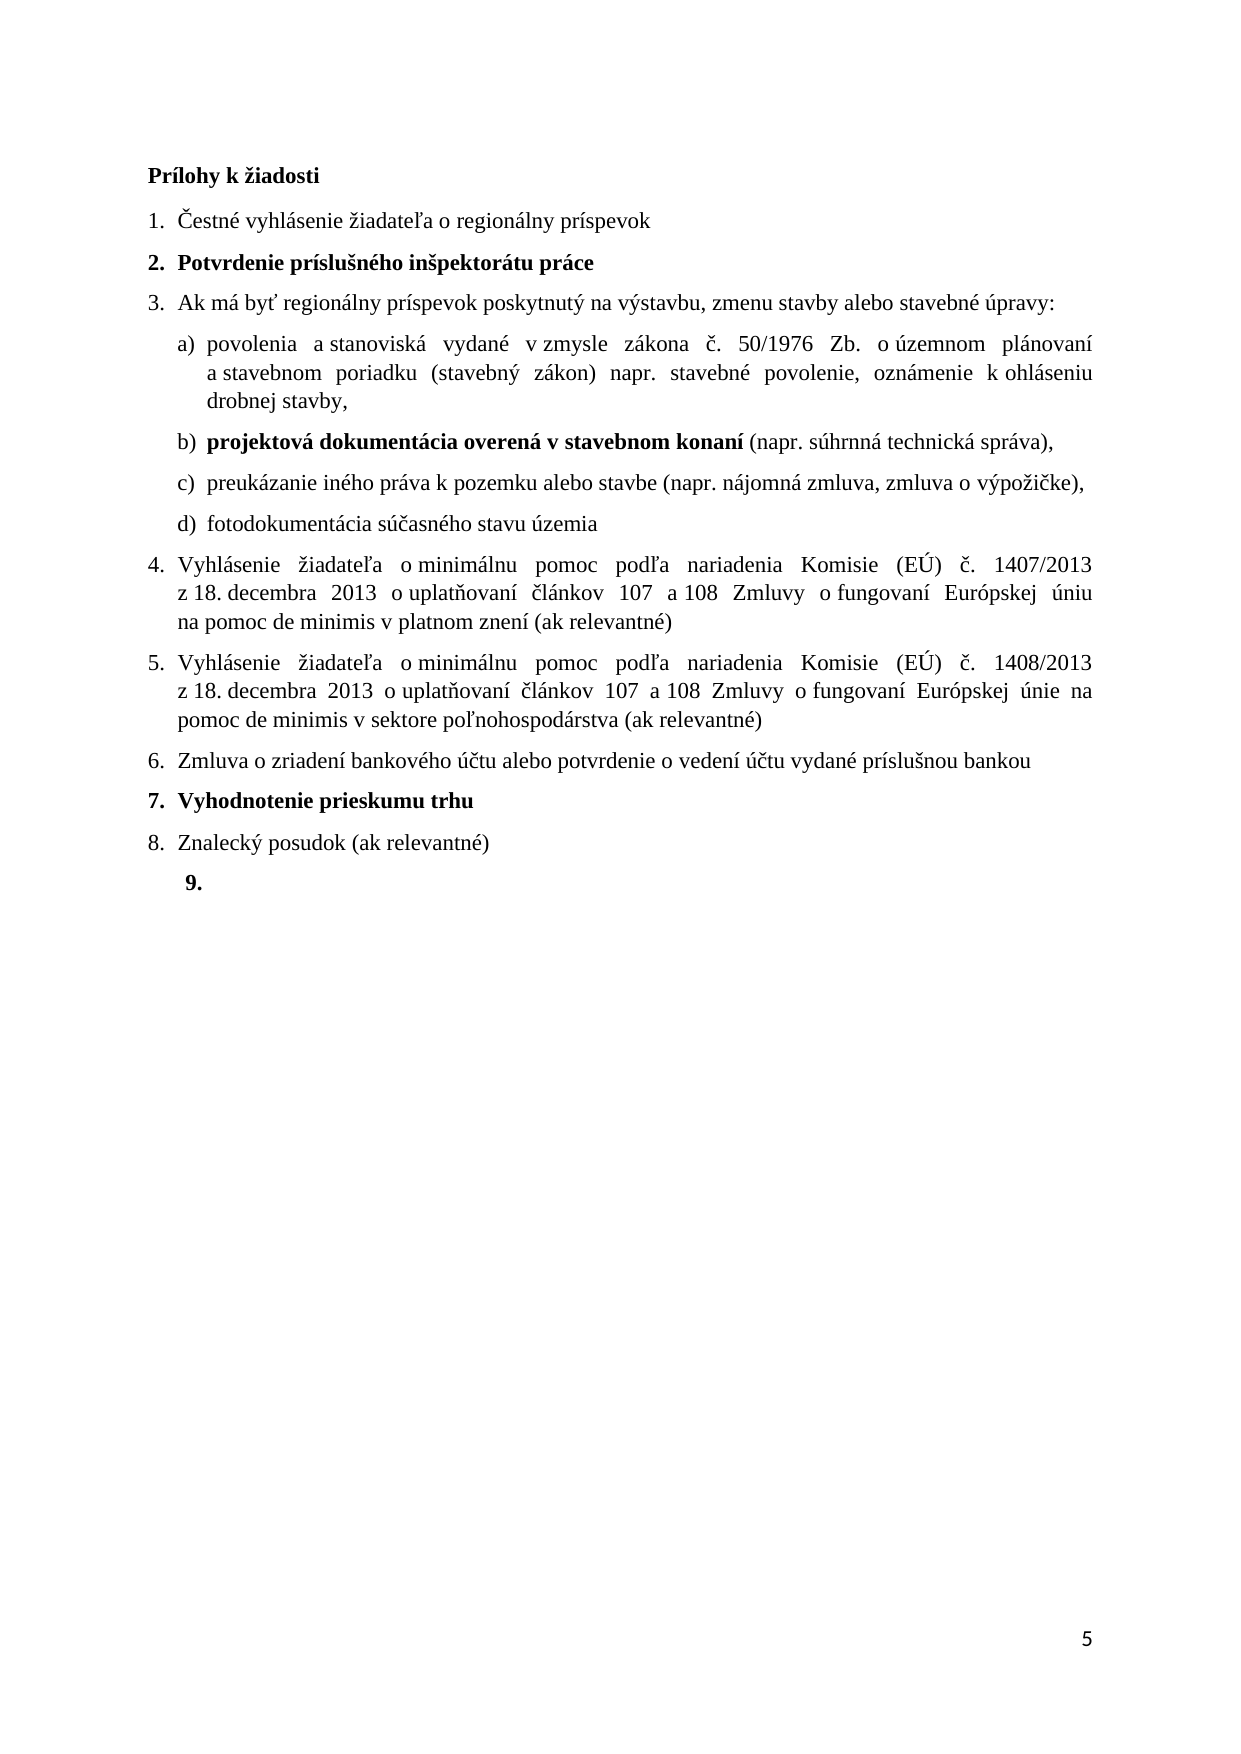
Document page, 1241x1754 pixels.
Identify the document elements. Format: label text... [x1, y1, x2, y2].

list Vyhlásenie žiadateľa o minimálnu pomoc podľa nariadenia Komisie (EÚ) č. 1408/2013 z 18. decembra 2013 o uplatňovaní článkov 107 a 108 Zmluvy o fungovaní Európskej únie na pomoc de minimis v sektore poľnohospodárstva (ak relevantné) [148, 649, 1093, 732]
list Ak má byť regionálny príspevok poskytnutý na výstavbu, zmenu stavby alebo stavebné úpravy: [148, 289, 1093, 316]
list Zmluva o zriadení bankového účtu alebo potvrdenie o vedení účtu vydané príslušnou bankou [148, 747, 1093, 773]
list projektová dokumentácia overená v stavebnom konaní (napr. súhrnná technická správa), [177, 428, 1093, 454]
list Čestné vyhlásenie žiadateľa o regionálny príspevok [148, 208, 1093, 234]
list preukázanie iného práva k pozemku alebo stavbe (napr. nájomná zmluva, zmluva o výpožičke), [177, 469, 1093, 496]
list fotodokumentácia súčasného stavu územia [177, 510, 1093, 536]
list Vyhlásenie žiadateľa o minimálnu pomoc podľa nariadenia Komisie (EÚ) č. 1407/2013 z 18. decembra 2013 o uplatňovaní článkov 107 a 108 Zmluvy o fungovaní Európskej úniu na pomoc de minimis v platnom znení (ak relevantné) [148, 551, 1093, 634]
list Vyhodnotenie prieskumu trhu [148, 788, 1093, 814]
list Znalecký posudok (ak relevantné) [148, 828, 1093, 855]
text Prílohy k žiadosti [148, 162, 1093, 189]
list povolenia a stanoviská vydané v zmysle zákona č. 50/1976 Zb. o územnom plánovaní a stavebnom poriadku (stavebný zákon) napr. stavebné povolenie, oznámenie k ohláseniu drobnej stavby, [177, 330, 1093, 414]
list Potvrdenie príslušného inšpektorátu práce [148, 248, 1093, 275]
